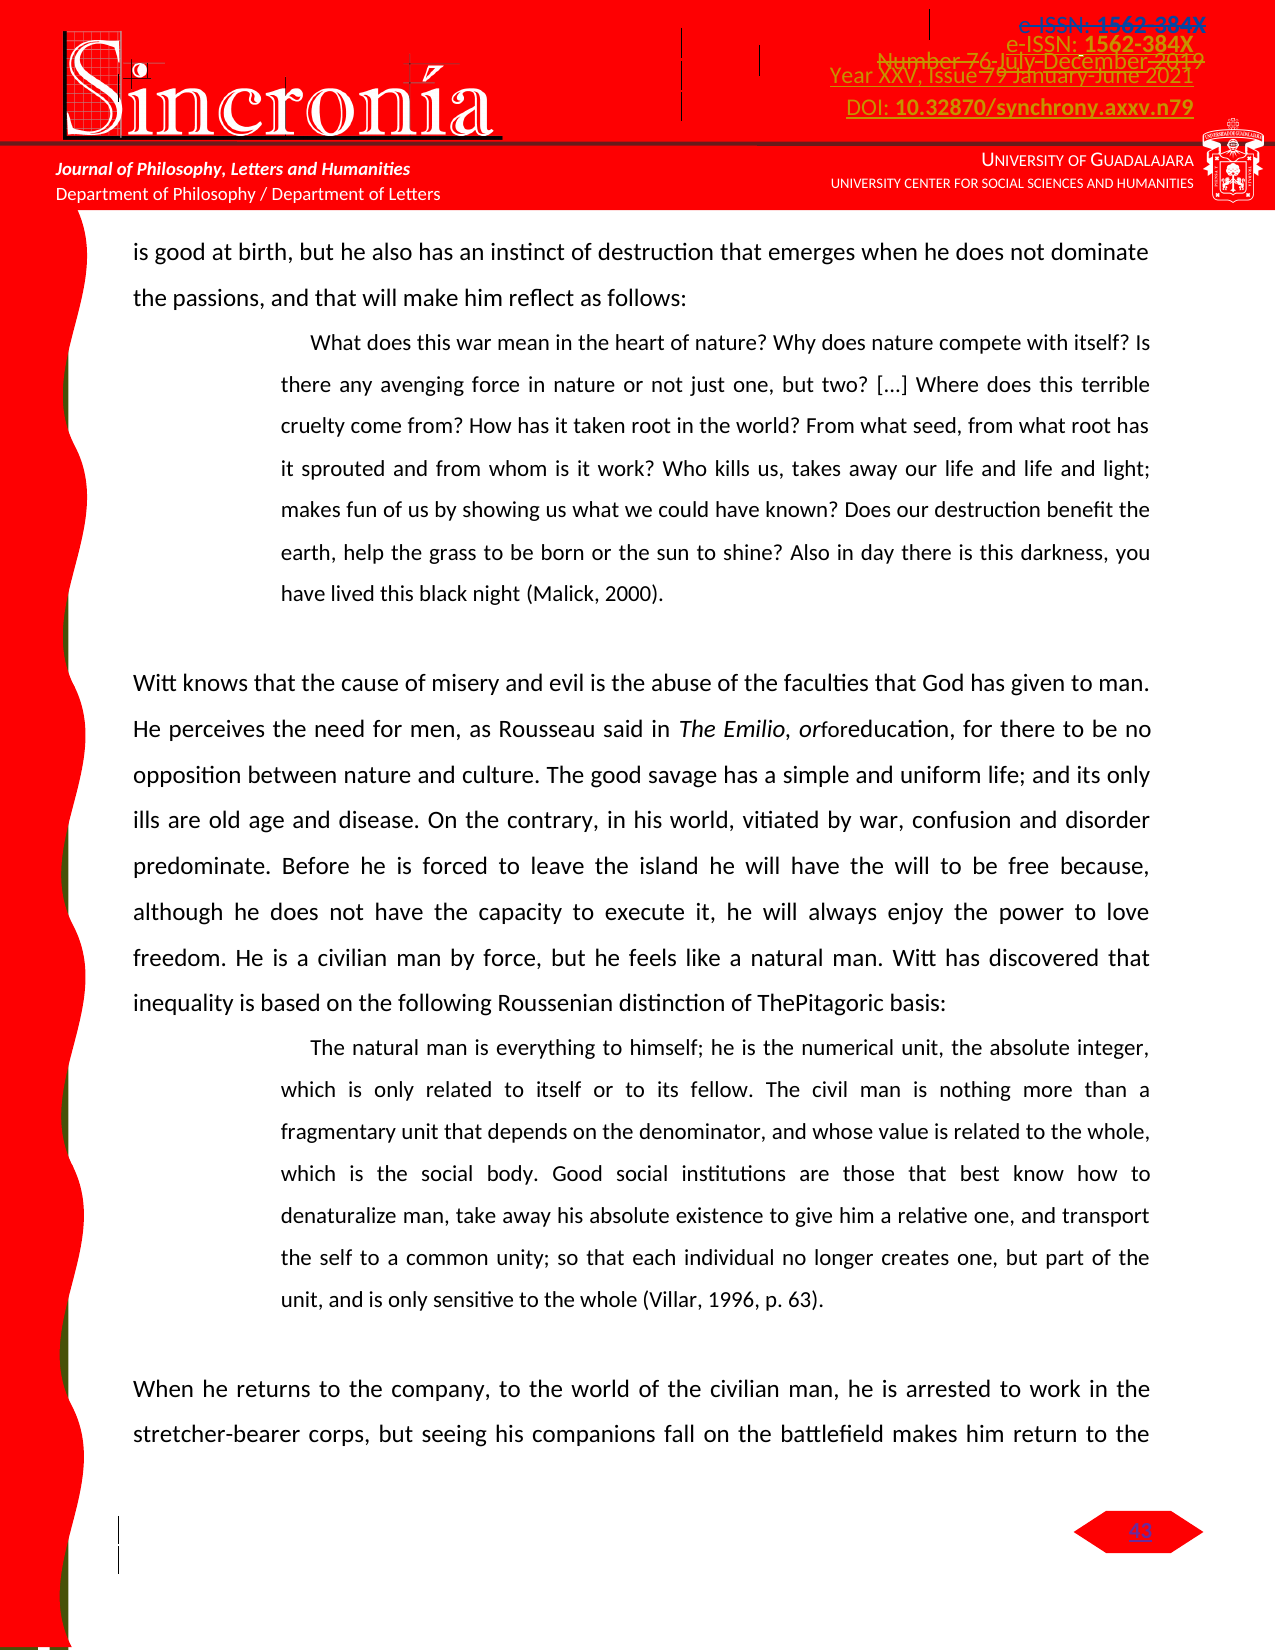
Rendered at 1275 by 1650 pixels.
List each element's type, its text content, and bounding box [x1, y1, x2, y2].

picture [1202, 118, 1264, 203]
picture [62, 22, 503, 171]
text What does this war mean in the heart of nature? Why does nature compete with itself? Is there any avenging force in nature or not just one, but two? [...] Where does this terrible cruelty come from? How has it taken root in the world? From what seed, from what root has it sprouted and from whom is it work? Who kills us, takes away our life and life and light; makes fun of us by showing us what we could have known? Does our destruction benefit the earth, help the grass to be born or the sun to shine? Also in day there is this darkness, you have lived this black night (Malick, 2000). [281, 328, 1152, 608]
text Witt knows that the cause of misery and evil is the abuse of the faculties that God has given to man. He perceives the need for men, as Rousseau said in The Emilio, orforeducation, for there to be no opposition between nature and culture. The good savage has a simple and uniform life; and its only ills are old age and disease. On the contrary, in his world, vitiated by war, confusion and disorder predominate. Before he is forced to leave the island he will have the will to be free because, although he does not have the capacity to execute it, he will always enjoy the power to love freedom. He is a civilian man by force, but he feels like a natural man. Witt has discovered that inequality is based on the following Roussenian distinction of ThePitagoric basis: [133, 667, 1152, 1018]
text The natural man is everything to himself; he is the numerical unit, the absolute integer, which is only related to itself or to its fellow. The civil man is nothing more than a fragmentary unit that depends on the denominator, and whose value is related to the whole, which is the social body. Good social institutions are those that best know how to denaturalize man, take away his absolute existence to give him a relative one, and transport the self to a common unity; so that each individual no longer creates one, but part of the unit, and is only sensitive to the whole (Villar, 1996, p. 63). [281, 1033, 1152, 1313]
